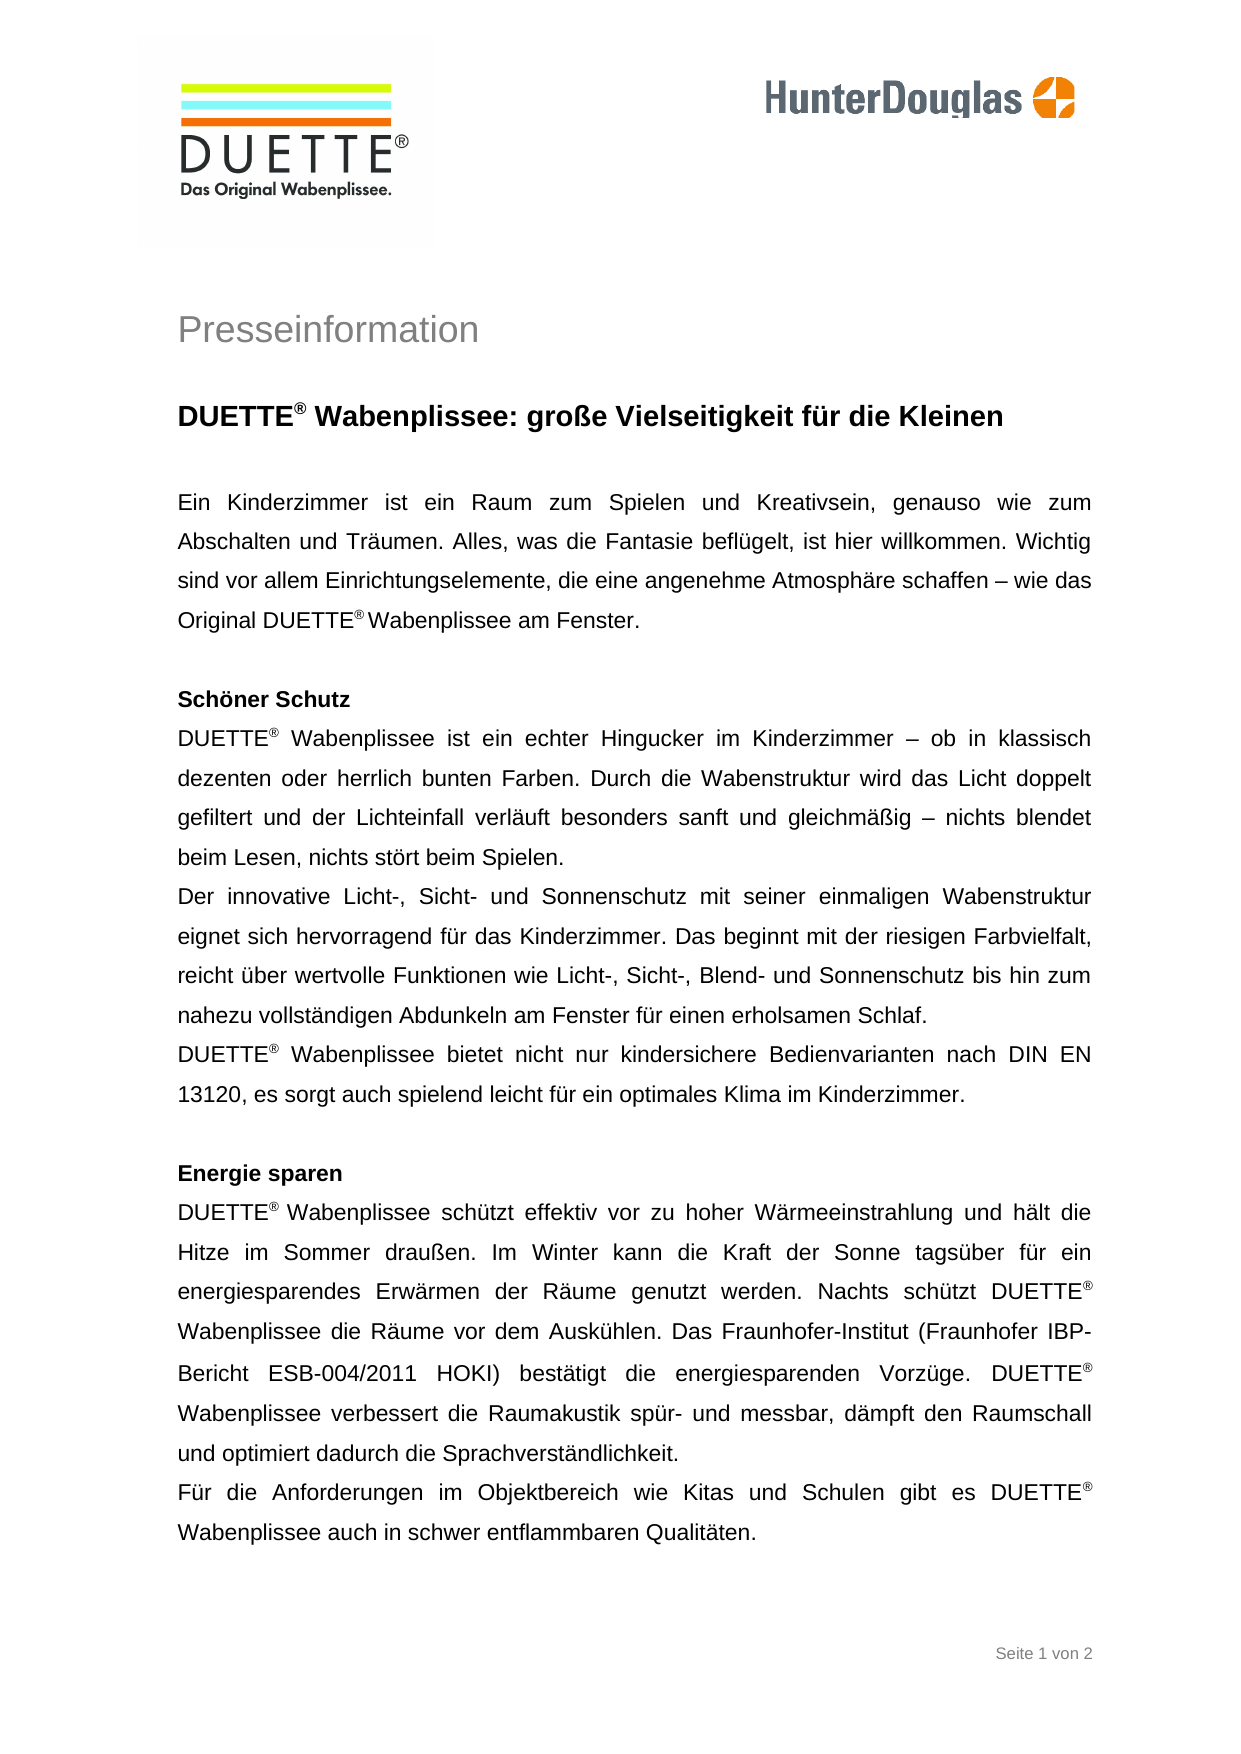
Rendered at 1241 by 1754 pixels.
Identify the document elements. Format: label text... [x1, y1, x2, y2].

text DUETTE® Wabenplissee schützt effektiv vor zu hoher Wärmeeinstrahlung und hält die Hitze im Sommer draußen. Im Winter kann die Kraft der Sonne tagsüber für ein energiesparendes Erwärmen der Räume genutzt werden. Nachts schützt DUETTE® Wabenplissee die Räume vor dem Auskühlen. Das Fraunhofer-Institut (Fraunhofer IBP-Bericht ESB-004/2011 HOKI) bestätigt die energiesparenden Vorzüge. DUETTE® Wabenplissee verbessert die Raumakustik spür- und messbar, dämpft den Raumschall und optimiert dadurch die Sprachverständlichkeit. [177, 1199, 1092, 1466]
text Energie sparen [177, 1160, 1092, 1186]
text Schöner Schutz [177, 686, 1092, 712]
text Ein Kinderzimmer ist ein Raum zum Spielen und Kreativsein, genauso wie zum Abschalten und Träumen. Alles, was die Fantasie beflügelt, ist hier willkommen. Wichtig sind vor allem Einrichtungselemente, die eine angenehme Atmosphäre schaffen – wie das Original DUETTE® Wabenplissee am Fenster. [177, 488, 1092, 633]
text Für die Anforderungen im Objektbereich wie Kitas und Schulen gibt es DUETTE® Wabenplissee auch in schwer entflammbaren Qualitäten. [177, 1479, 1092, 1545]
text Der innovative Licht-, Sicht- und Sonnenschutz mit seiner einmaligen Wabenstruktur eignet sich hervorragend für das Kinderzimmer. Das beginnt mit der riesigen Farbvielfalt, reicht über wertvolle Funktionen wie Licht-, Sicht-, Blend- und Sonnenschutz bis hin zum nahezu vollständigen Abdunkeln am Fenster für einen erholsamen Schlaf. [177, 883, 1092, 1028]
text DUETTE® Wabenplissee bietet nicht nur kindersichere Bedienvarianten nach DIN EN 13120, es sorgt auch spielend leicht für ein optimales Klima im Kinderzimmer. [177, 1041, 1092, 1107]
text DUETTE® Wabenplissee ist ein echter Hingucker im Kinderzimmer – ob in klassisch dezenten oder herrlich bunten Farben. Durch die Wabenstruktur wird das Licht doppelt gefiltert und der Lichteinfall verläuft besonders sanft und gleichmäßig – nichts blendet beim Lesen, nichts stört beim Spielen. [177, 725, 1092, 870]
picture [138, 35, 434, 248]
picture [764, 77, 1074, 118]
text DUETTE® Wabenplissee: große Vielseitigkeit für die Kleinen [177, 399, 1092, 432]
